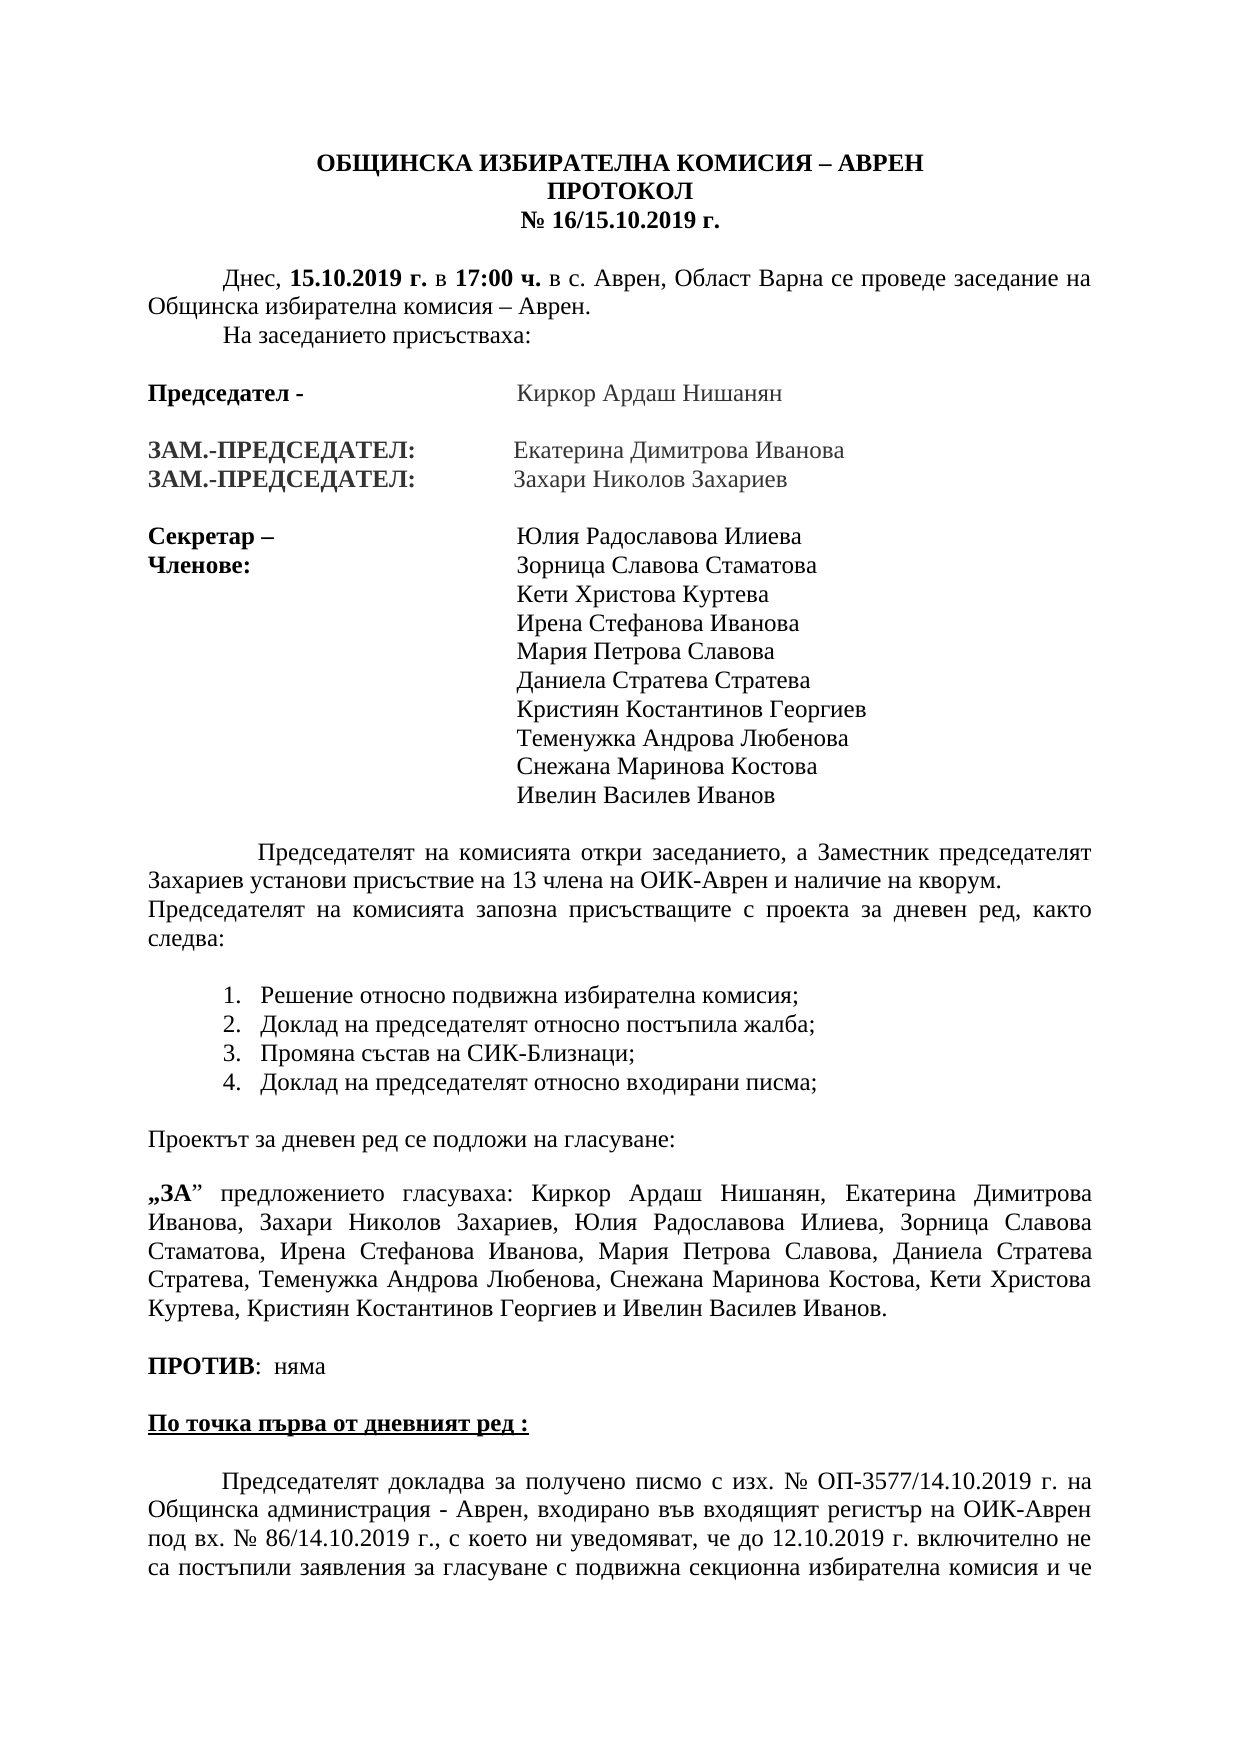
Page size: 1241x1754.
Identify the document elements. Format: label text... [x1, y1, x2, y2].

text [148, 1466, 1093, 1581]
text ПРОТИВ: няма [148, 1351, 1093, 1379]
text Председател - Киркор Ардаш Нишанян [148, 378, 1093, 406]
table_header ЗАМ.-ПРЕДСЕДАТЕЛ: [148, 435, 513, 464]
text Днес, 15.10.2019 г. в 17:00 ч. в с. Аврен, Област Варна се проведе заседание на Общинска избирателна комисия – Аврен. [148, 263, 1093, 320]
list Решение относно подвижна избирателна комисия; [223, 981, 1093, 1009]
table_cell ЗАМ.-ПРЕДСЕДАТЕЛ: [148, 464, 513, 493]
text ОБЩИНСКА ИЗБИРАТЕЛНА КОМИСИЯ – АВРЕН [148, 148, 1093, 176]
text Кристиян Костантинов Георгиев [516, 694, 1093, 723]
text Даниела Стратева Стратева [443, 665, 1093, 694]
text Мария Петрова Славова [443, 636, 1093, 665]
text На заседанието присъстваха: [148, 320, 1093, 349]
table_header Екатерина Димитрова Иванова [513, 435, 852, 464]
text Проектът за дневен ред се подложи на гласуване: [148, 1124, 1093, 1153]
text По точка първа от дневният ред : [148, 1408, 1093, 1437]
text Ирена Стефанова Иванова [443, 608, 1093, 636]
text Председателят на комисията откри заседанието, а Заместник председателят Захариев установи присъствие на 13 члена на ОИК-Аврен и наличие на кворум. [148, 837, 1093, 894]
text Членове: Зорница Славова Стаматова [148, 550, 1093, 579]
text Ивелин Василев Иванов [443, 780, 1093, 809]
text Секретар – Юлия Радославова Илиева [148, 521, 1093, 550]
text ПРОТОКОЛ [148, 176, 1093, 205]
text Снежана Маринова Костова [443, 751, 1093, 780]
text „ЗА” предложението гласуваха: Киркор Ардаш Нишанян, Екатерина Димитрова Иванова, Захари Николов Захариев, Юлия Радославова Илиева, Зорница Славова Стаматова, Ирена Стефанова Иванова, Мария Петрова Славова, Даниела Стратева Стратева, Теменужка Андрова Любенова, Снежана Маринова Костова, Кети Христова Куртева, Кристиян Костантинов Георгиев и Ивелин Василев Иванов. [148, 1178, 1093, 1322]
text Председателят на комисията запозна присъстващите с проекта за дневен ред, както следва: [148, 894, 1093, 952]
text Кети Христова Куртева [148, 579, 1093, 608]
text № 16/15.10.2019 г. [148, 205, 1093, 234]
list Доклад на председателят относно входирани писма; [223, 1067, 1093, 1096]
list Доклад на председателят относно постъпила жалба; [223, 1009, 1093, 1038]
table_cell Захари Николов Захариев [513, 464, 852, 493]
list Промяна състав на СИК-Близнаци; [223, 1038, 1093, 1067]
text Теменужка Андрова Любенова [516, 723, 1093, 751]
